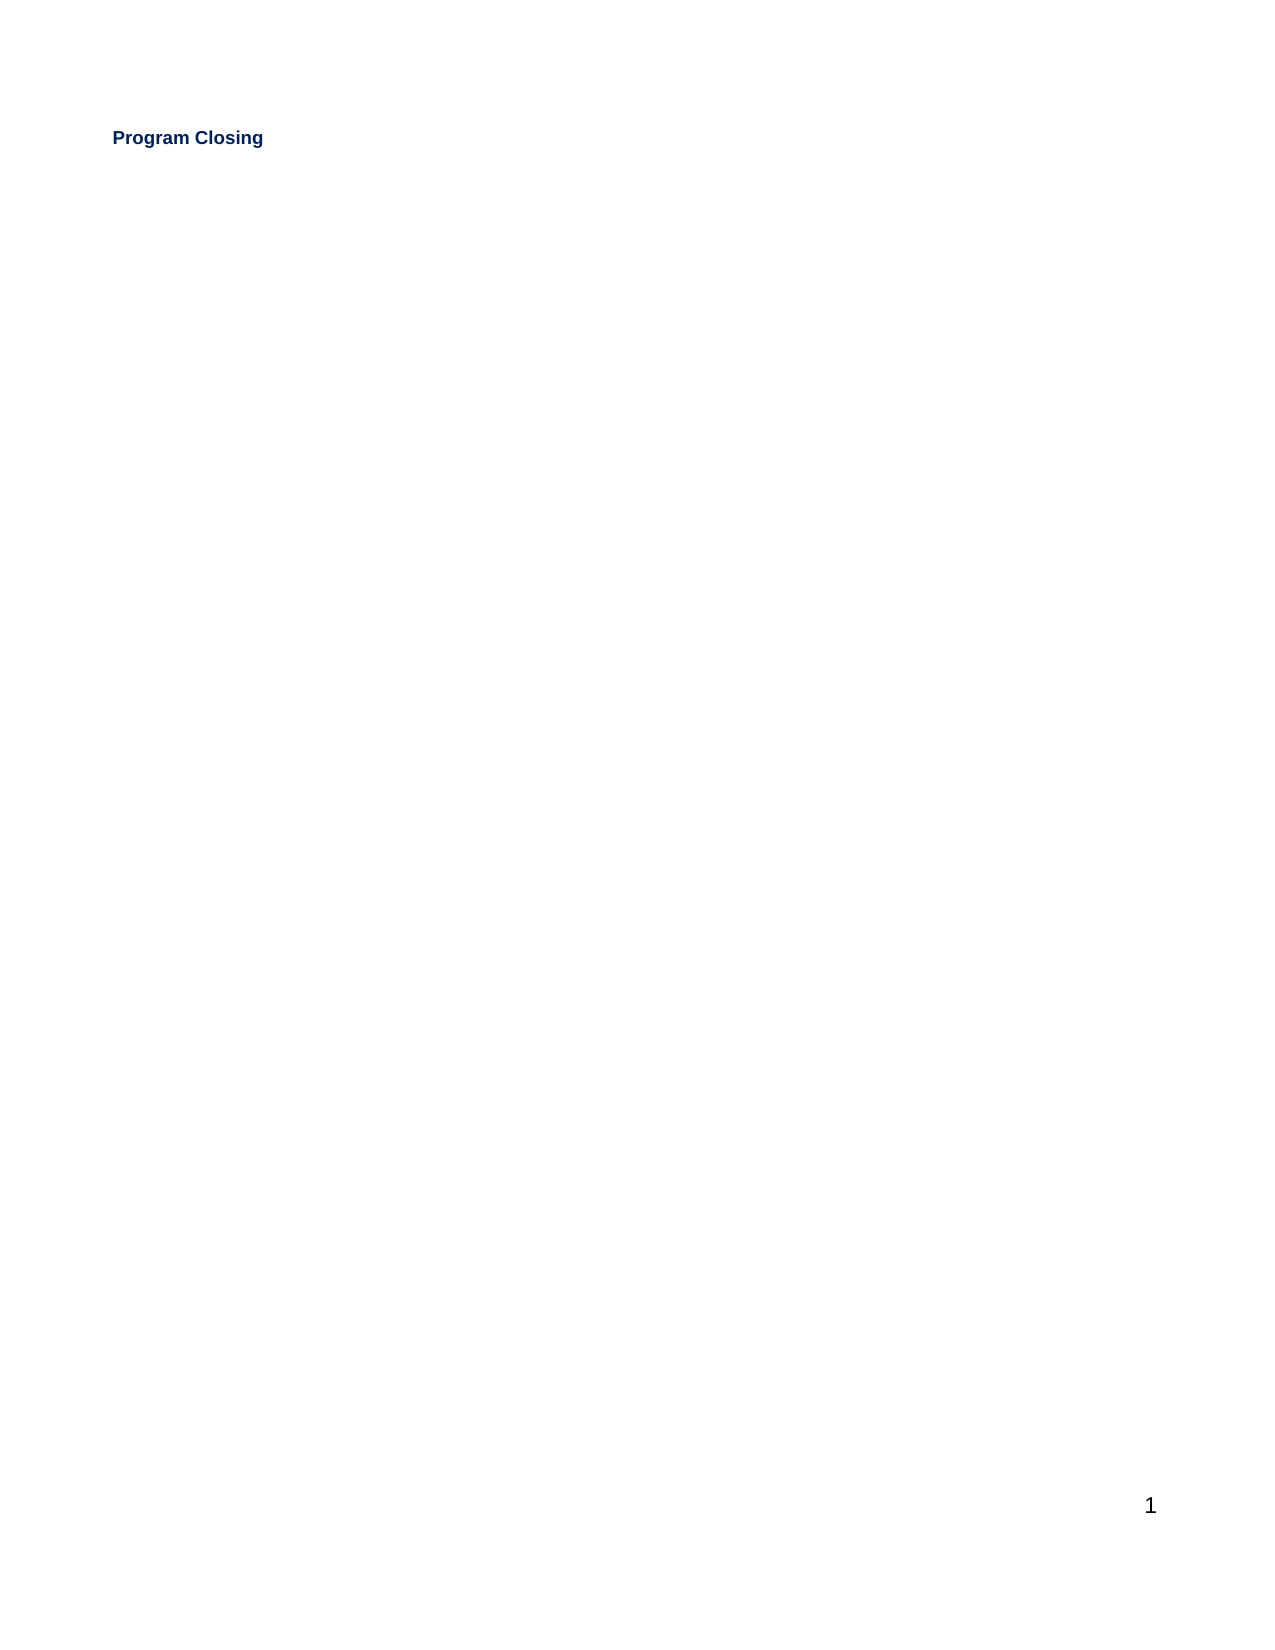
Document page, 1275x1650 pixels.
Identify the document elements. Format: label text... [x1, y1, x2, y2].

subtitle Program Closing [112, 127, 1187, 149]
